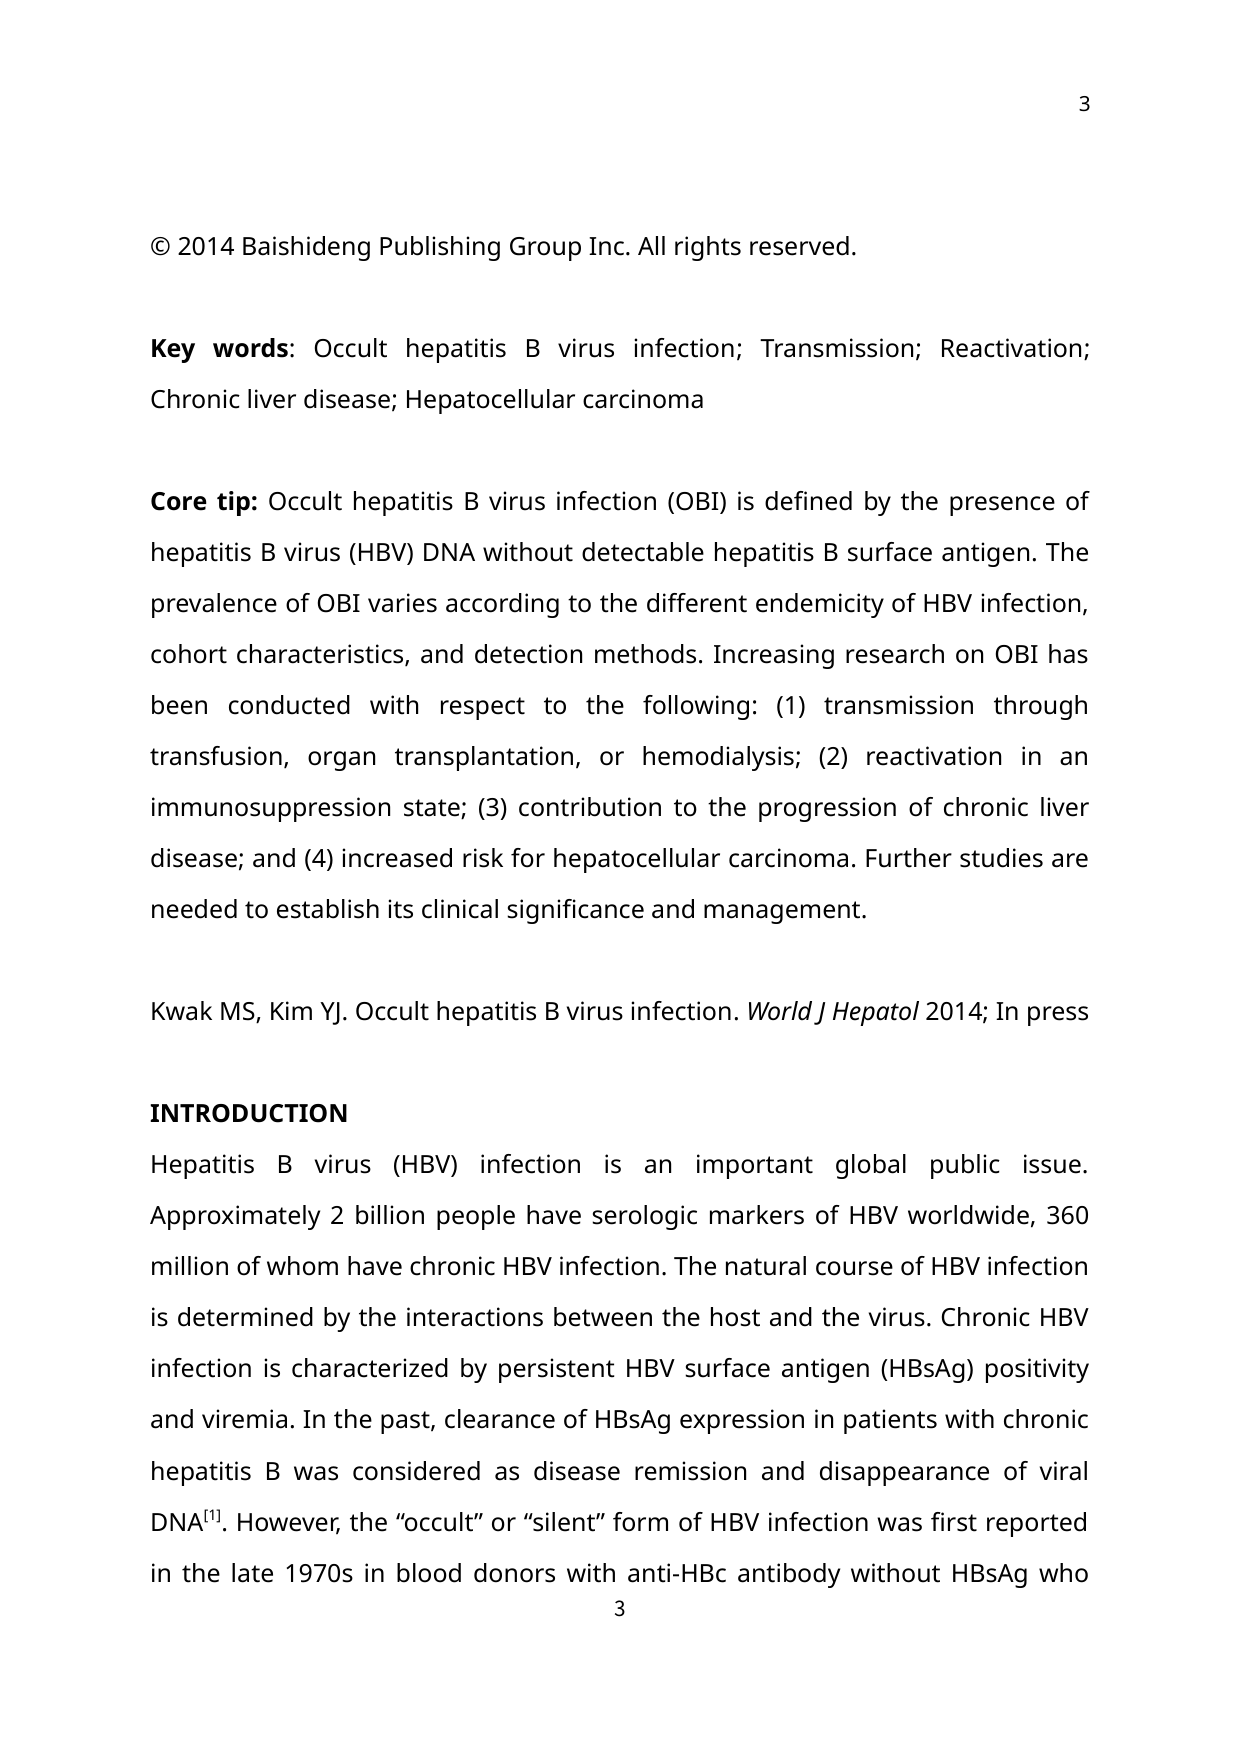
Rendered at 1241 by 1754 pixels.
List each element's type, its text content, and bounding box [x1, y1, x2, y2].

text Kwak MS, Kim YJ. Occult hepatitis B virus infection. World J Hepatol 2014; In press [150, 994, 1090, 1028]
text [150, 1147, 1090, 1589]
text INTRODUCTION [150, 1096, 1090, 1130]
text Key words: Occult hepatitis B virus infection; Transmission; Reactivation; Chronic liver disease; Hepatocellular carcinoma [150, 330, 1090, 415]
text © 2014 Baishideng Publishing Group Inc. All rights reserved. [150, 228, 1090, 262]
text Core tip: Occult hepatitis B virus infection (OBI) is defined by the presence of hepatitis B virus (HBV) DNA without detectable hepatitis B surface antigen. The prevalence of OBI varies according to the different endemicity of HBV infection, cohort characteristics, and detection methods. Increasing research on OBI has been conducted with respect to the following: (1) transmission through transfusion, organ transplantation, or hemodialysis; (2) reactivation in an immunosuppression state; (3) contribution to the progression of chronic liver disease; and (4) increased risk for hepatocellular carcinoma. Further studies are needed to establish its clinical significance and management. [150, 483, 1090, 926]
